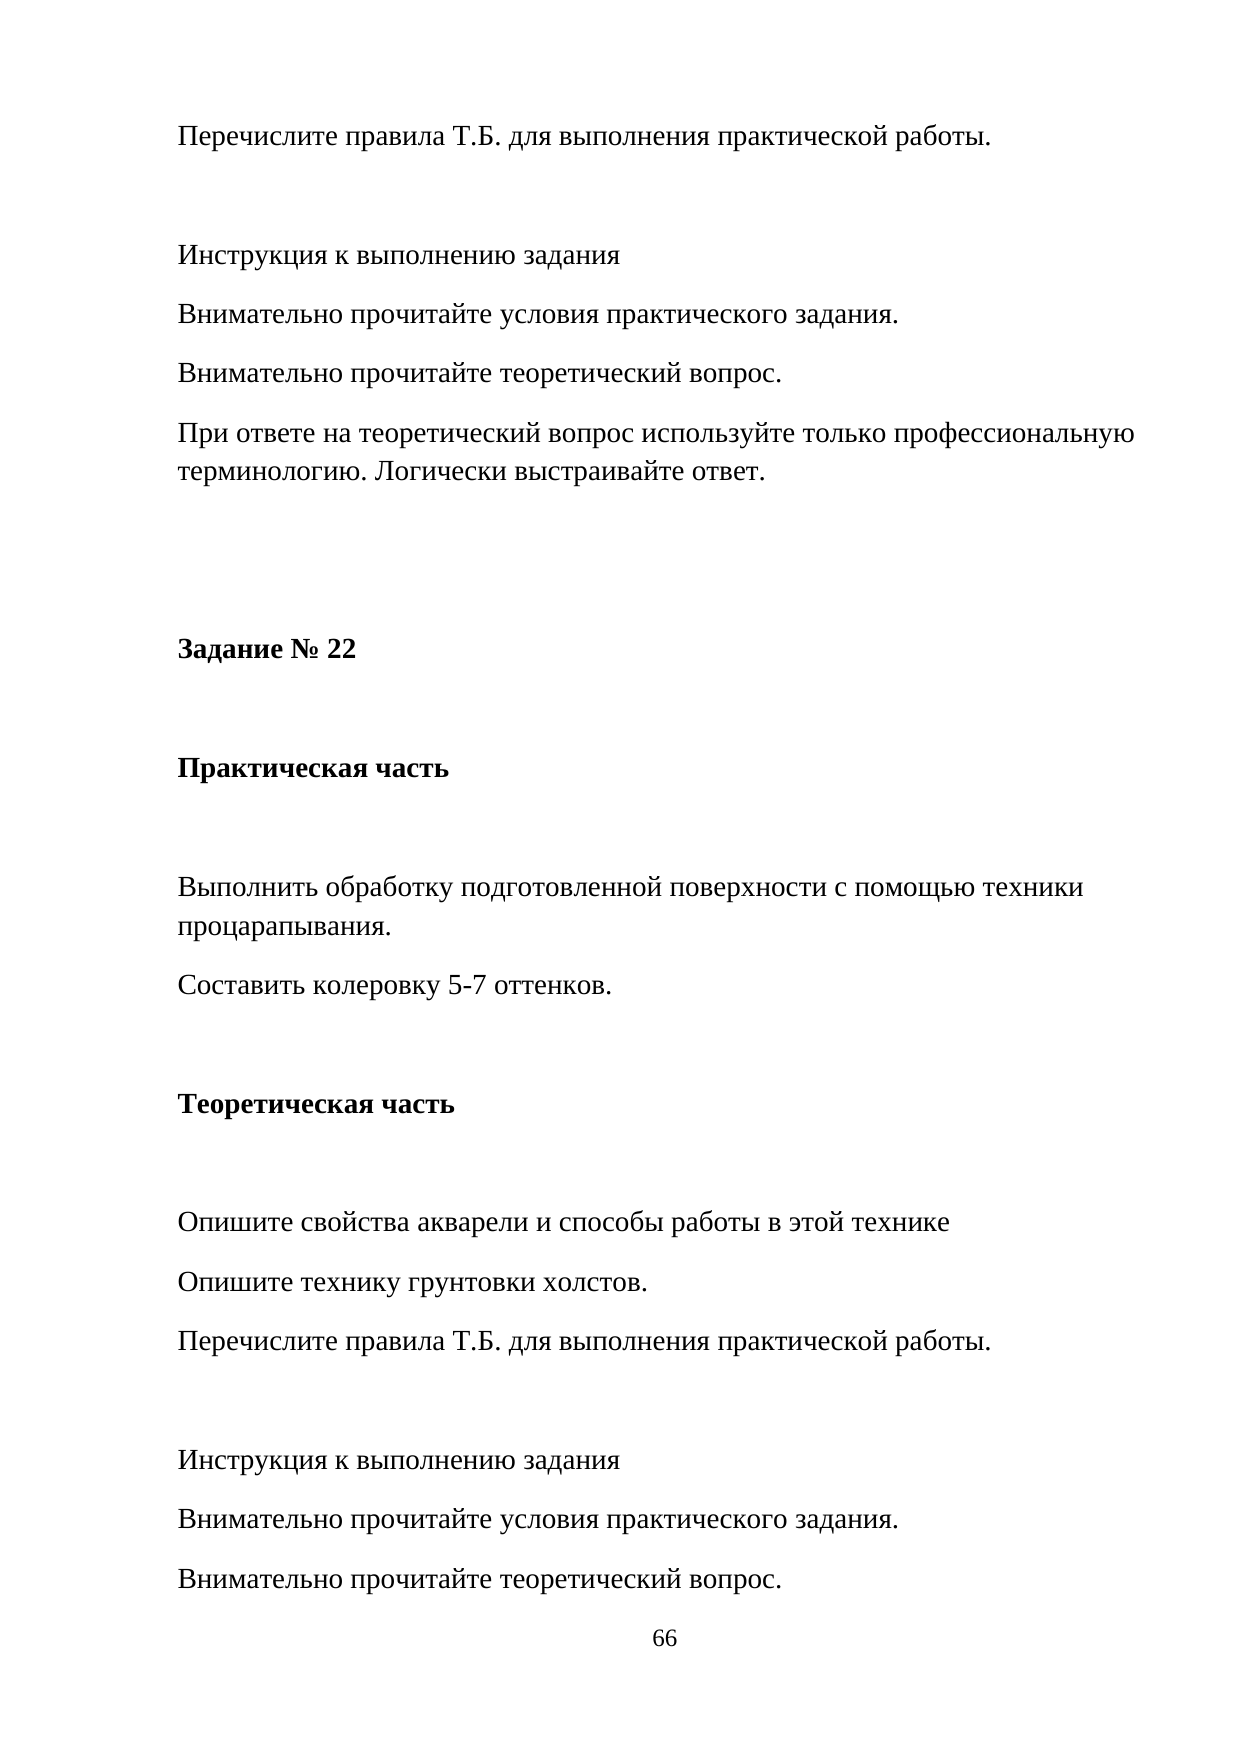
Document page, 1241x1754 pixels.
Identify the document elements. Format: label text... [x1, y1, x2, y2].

text Инструкция к выполнению задания [177, 237, 1152, 270]
text При ответе на теоретический вопрос используйте только профессиональную терминологию. Логически выстраивайте ответ. [177, 415, 1152, 487]
text Внимательно прочитайте условия практического задания. [177, 1501, 1152, 1535]
text Опишите свойства акварели и способы работы в этой технике [177, 1204, 1152, 1238]
text Внимательно прочитайте условия практического задания. [177, 296, 1152, 330]
text Внимательно прочитайте теоретический вопрос. [177, 1561, 1152, 1594]
text Перечислите правила Т.Б. для выполнения практической работы. [177, 1323, 1152, 1357]
text Инструкция к выполнению задания [177, 1442, 1152, 1476]
text Теоретическая часть [177, 1086, 1152, 1119]
text Опишите технику грунтовки холстов. [177, 1264, 1152, 1297]
text Перечислите правила Т.Б. для выполнения практической работы. [177, 118, 1152, 152]
text Составить колеровку 5-7 оттенков. [177, 967, 1152, 1001]
text Практическая часть [177, 750, 1152, 784]
text Задание № 22 [177, 632, 1152, 665]
text Выполнить обработку подготовленной поверхности с помощью техники процарапывания. [177, 869, 1152, 941]
text Внимательно прочитайте теоретический вопрос. [177, 356, 1152, 389]
